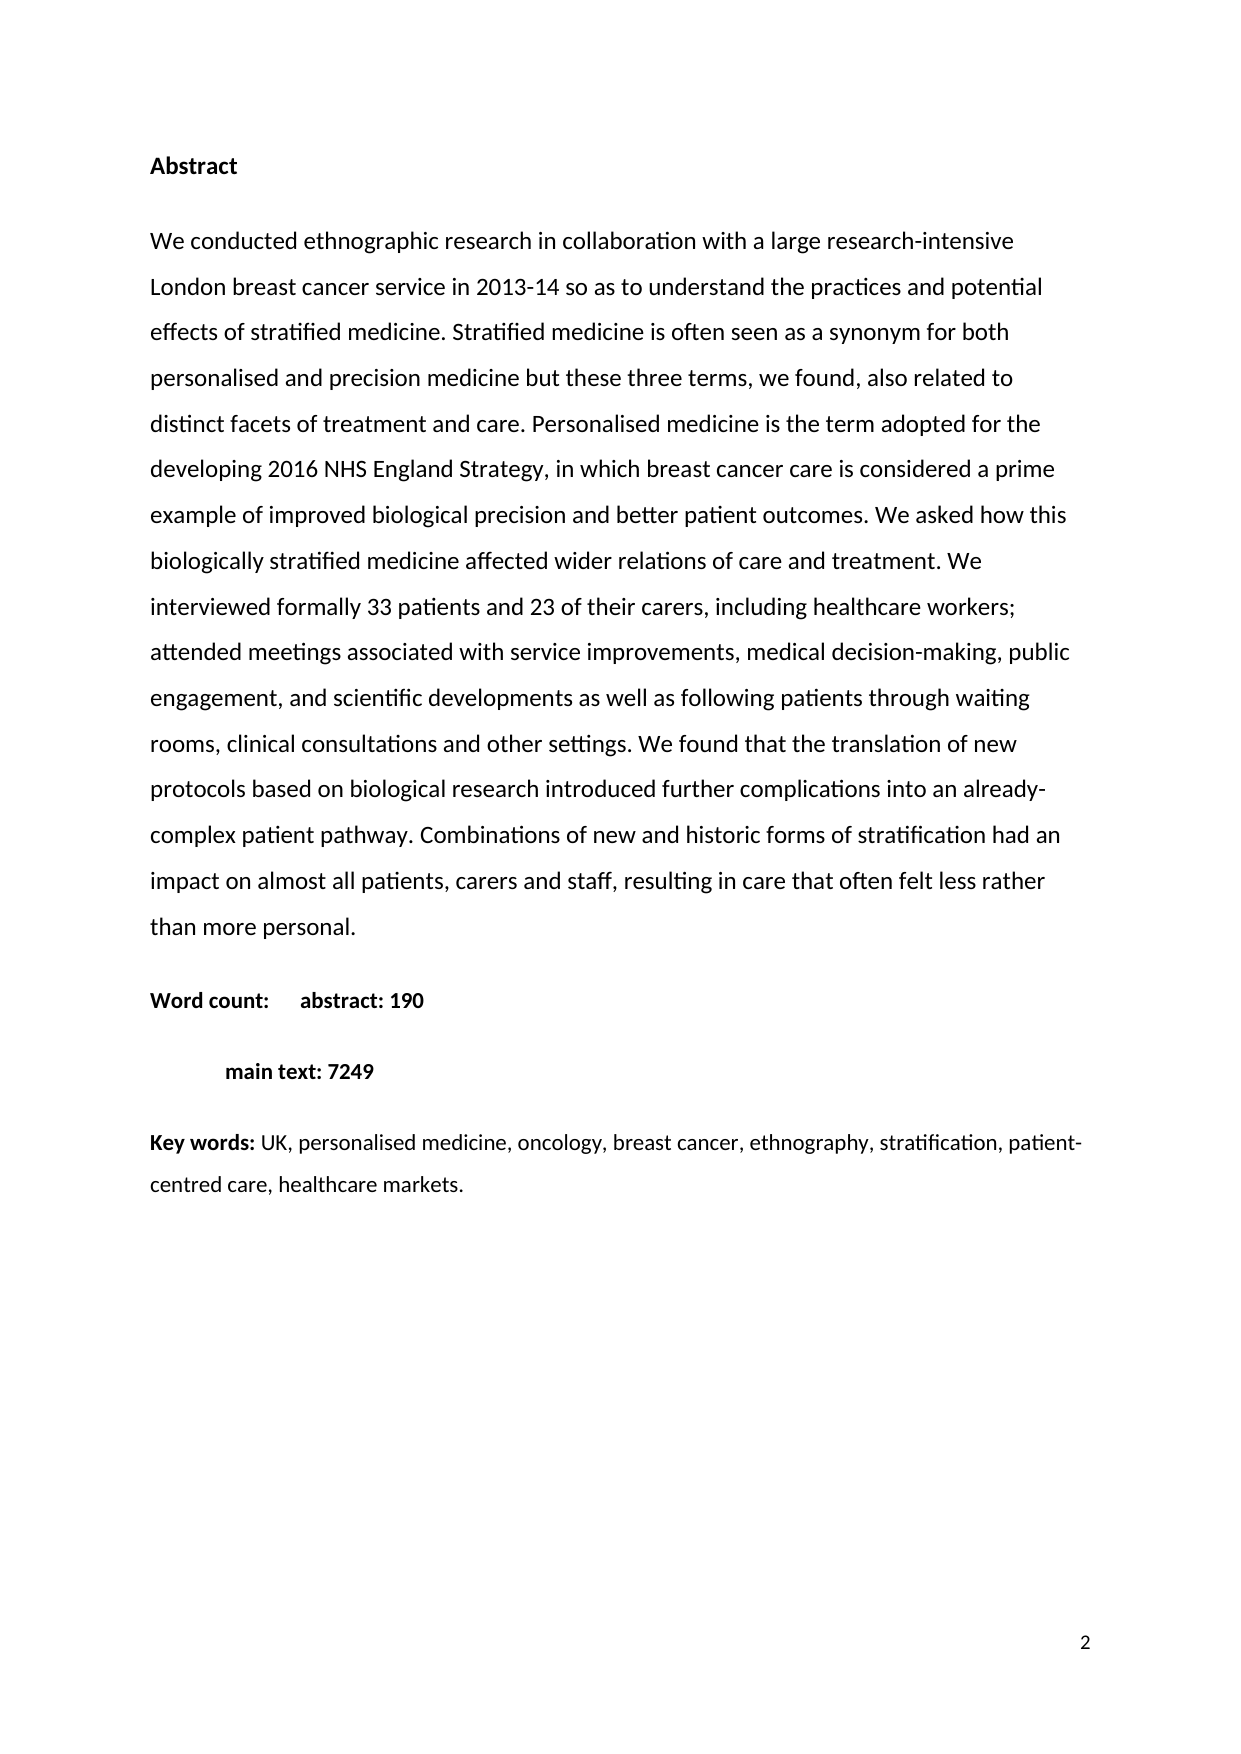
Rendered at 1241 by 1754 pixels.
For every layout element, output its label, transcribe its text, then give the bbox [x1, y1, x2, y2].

text main text: 7249 [150, 1057, 1090, 1085]
text Key words: UK, personalised medicine, oncology, breast cancer, ethnography, stratification, patient-centred care, healthcare markets. [150, 1128, 1090, 1198]
text Abstract [150, 150, 1090, 181]
text We conducted ethnographic research in collaboration with a large research-intensive London breast cancer service in 2013-14 so as to understand the practices and potential effects of stratified medicine. Stratified medicine is often seen as a synonym for both personalised and precision medicine but these three terms, we found, also related to distinct facets of treatment and care. Personalised medicine is the term adopted for the developing 2016 NHS England Strategy, in which breast cancer care is considered a prime example of improved biological precision and better patient outcomes. We asked how this biologically stratified medicine affected wider relations of care and treatment. We interviewed formally 33 patients and 23 of their carers, including healthcare workers; attended meetings associated with service improvements, medical decision-making, public engagement, and scientific developments as well as following patients through waiting rooms, clinical consultations and other settings. We found that the translation of new protocols based on biological research introduced further complications into an already-complex patient pathway. Combinations of new and historic forms of stratification had an impact on almost all patients, carers and staff, resulting in care that often felt less rather than more personal. [150, 225, 1090, 941]
text Word count: abstract: 190 [150, 986, 1090, 1014]
